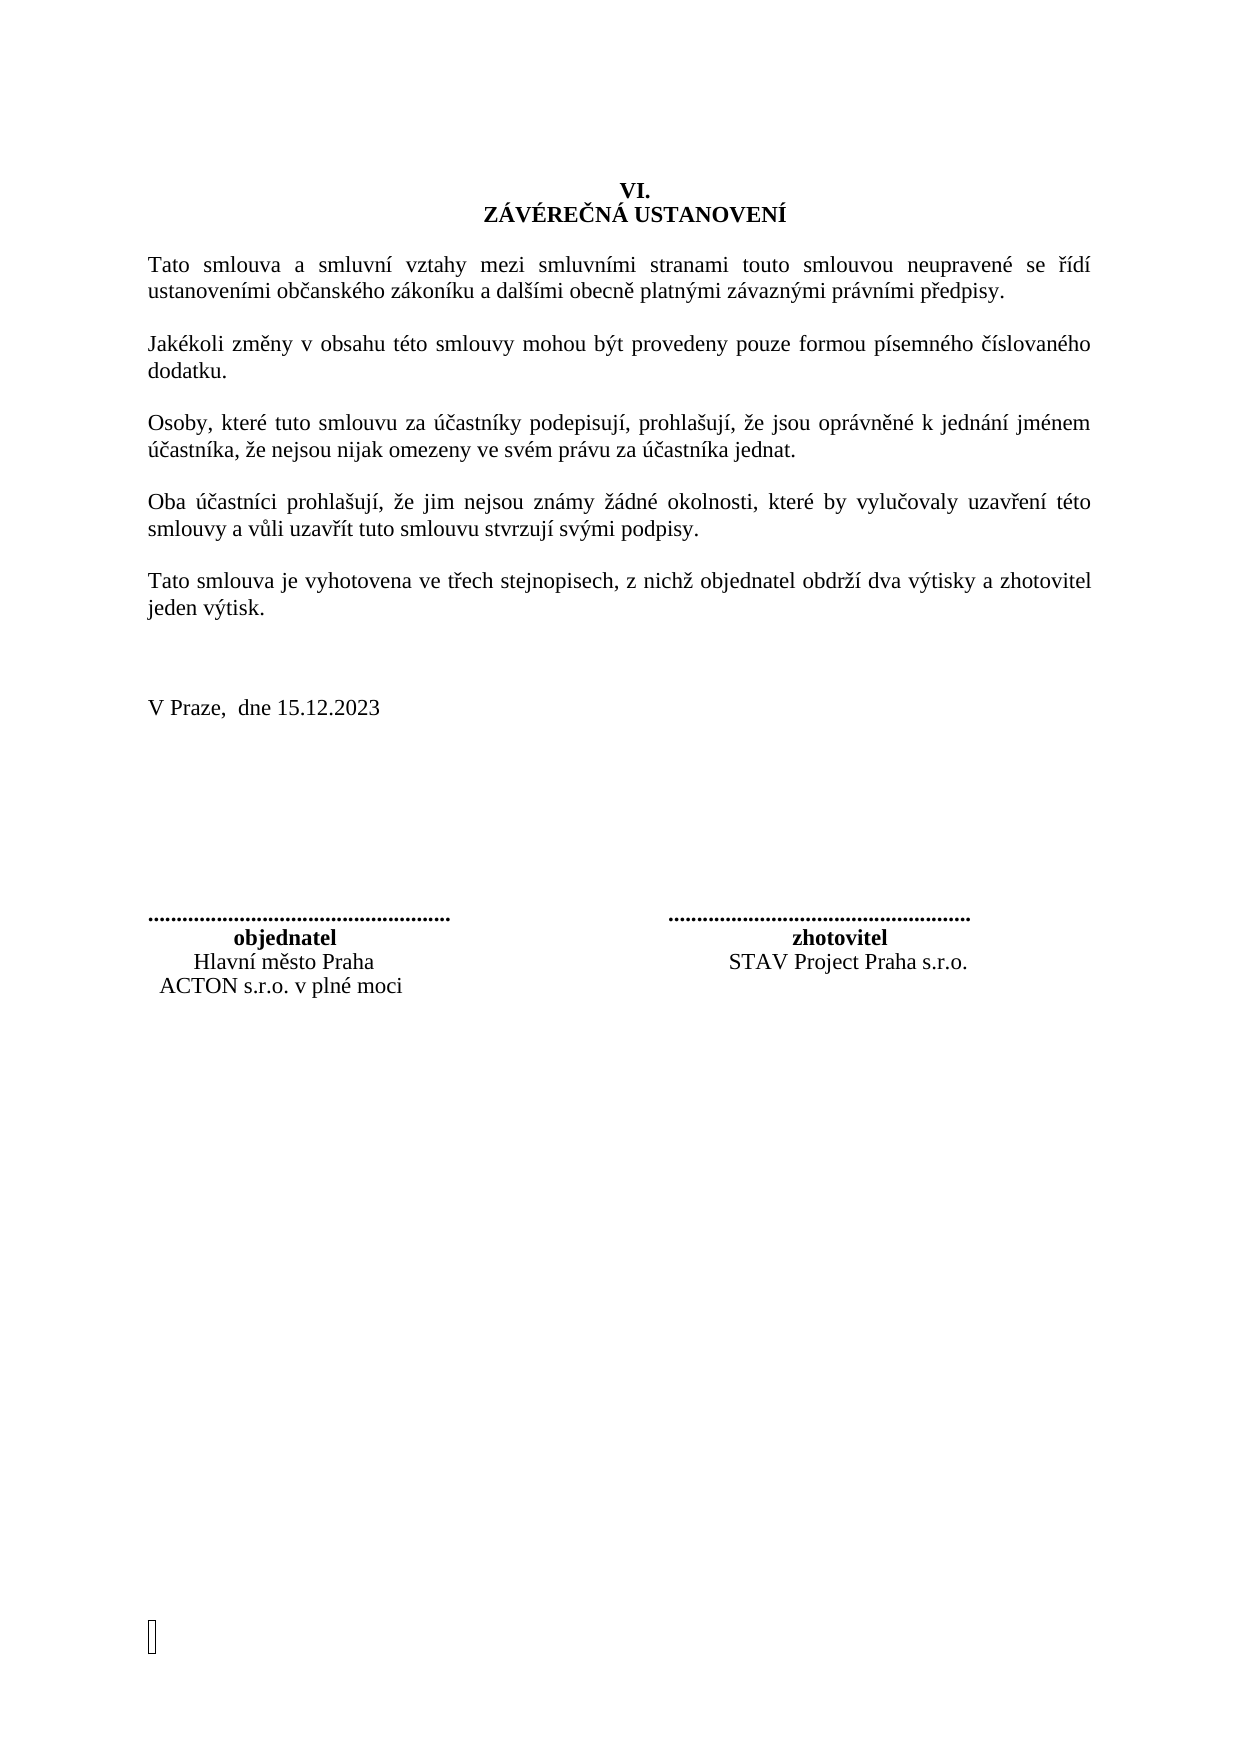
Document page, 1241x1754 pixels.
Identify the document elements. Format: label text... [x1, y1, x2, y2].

text Oba účastníci prohlašují, že jim nejsou známy žádné okolnosti, které by vylučovaly uzavření této smlouvy a vůli uzavřít tuto smlouvu stvrzují svými podpisy. [148, 488, 1093, 541]
text V Praze, dne 15.12.2023 [148, 696, 1122, 720]
text Tato smlouva je vyhotovena ve třech stejnopisech, z nichž objednatel obdrží dva výtisky a zhotovitel jeden výtisk. [148, 567, 1093, 620]
text Tato smlouva a smluvní vztahy mezi smluvními stranami touto smlouvou neupravené se řídí ustanoveními občanského zákoníku a dalšími obecně platnými závaznými právními předpisy. [148, 251, 1093, 304]
text ACTON s.r.o. v plné moci [148, 974, 1122, 998]
text ..................................................... ..................................................... [148, 902, 1122, 926]
text Hlavní město Praha STAV Project Praha s.r.o. [148, 950, 1122, 974]
text ZÁVÉREČNÁ USTANOVENÍ [148, 203, 1122, 227]
text objednatel zhotovitel [148, 926, 1122, 950]
text Osoby, které tuto smlouvu za účastníky podepisují, prohlašují, že jsou oprávněné k jednání jménem účastníka, že nejsou nijak omezeny ve svém právu za účastníka jednat. [148, 409, 1093, 462]
text VI. [148, 179, 1122, 203]
text Jakékoli změny v obsahu této smlouvy mohou být provedeny pouze formou písemného číslovaného dodatku. [148, 330, 1093, 383]
